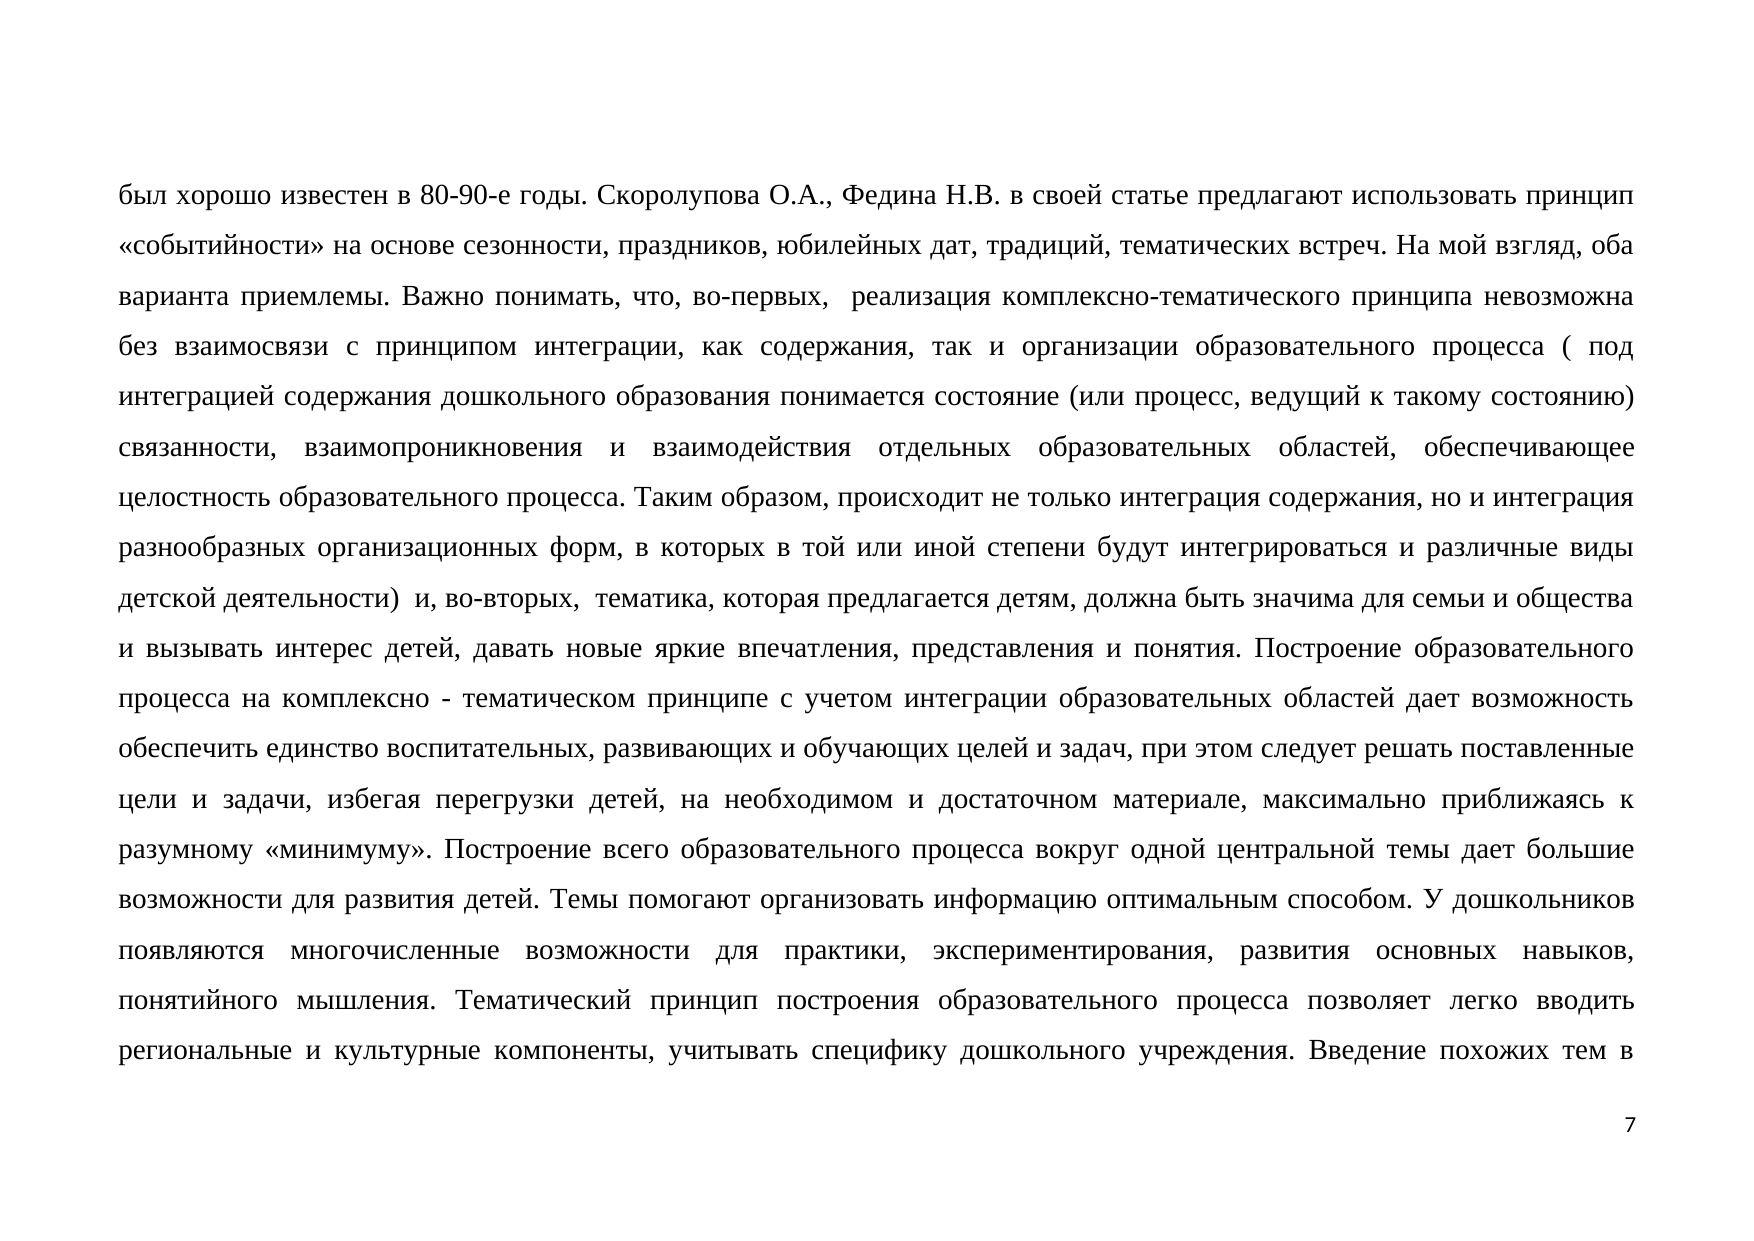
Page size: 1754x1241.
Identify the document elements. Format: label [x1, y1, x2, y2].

text [118, 177, 1636, 1066]
